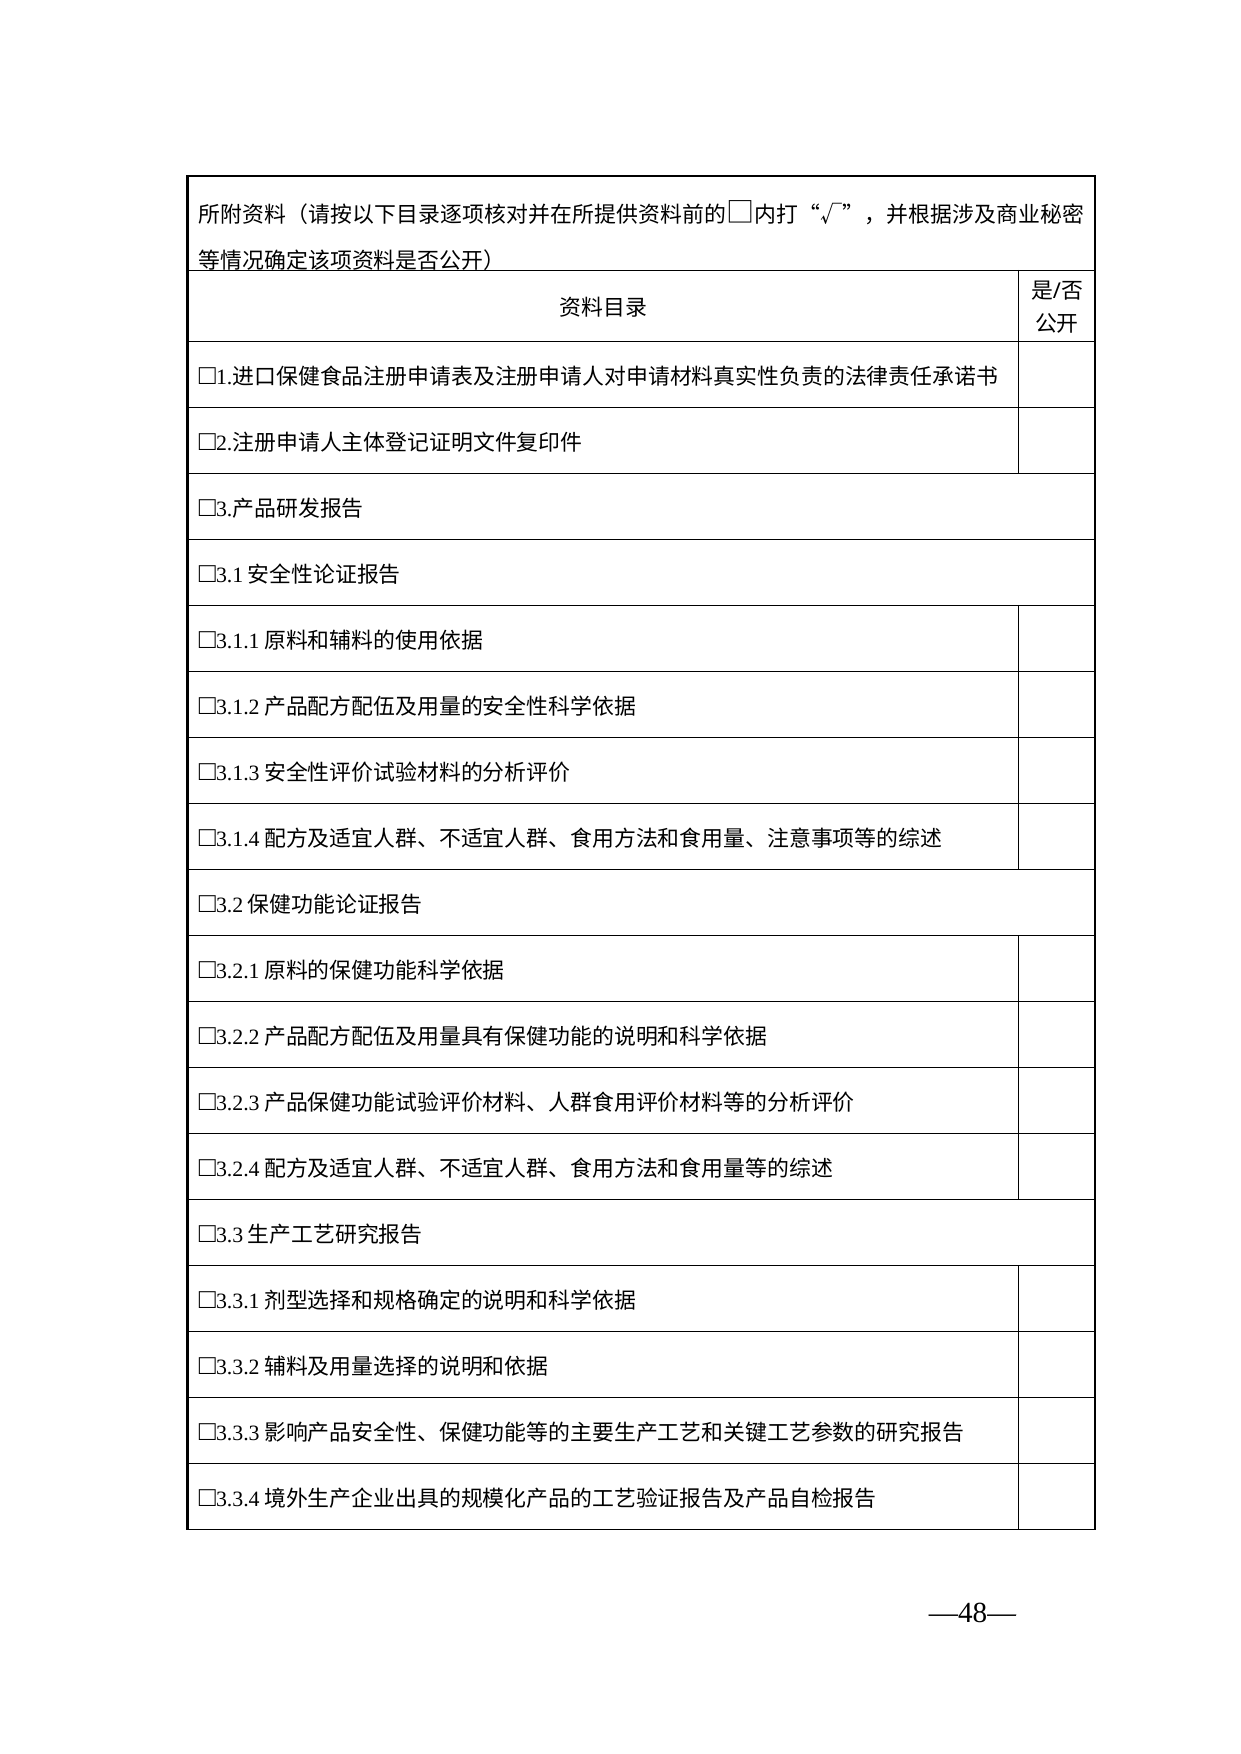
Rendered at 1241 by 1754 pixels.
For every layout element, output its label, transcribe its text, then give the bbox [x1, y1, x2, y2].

table_cell [1019, 408, 1094, 473]
table_cell □3.产品研发报告 [189, 474, 1094, 539]
table_cell [1019, 936, 1094, 1001]
table_cell [1019, 1398, 1094, 1463]
table_cell □产品保健功能试验评价材料、人群食用评价材料等的分析评价 [189, 1068, 1018, 1133]
table_cell □3.3生产工艺研究报告 [189, 1200, 1094, 1265]
table_cell [1019, 606, 1094, 671]
table_cell [1019, 672, 1094, 737]
table_cell [1019, 1332, 1094, 1397]
table_cell □境外生产企业出具的规模化产品的工艺验证报告及产品自检报告 [189, 1464, 1018, 1529]
table_cell □辅料及用量选择的说明和依据 [189, 1332, 1018, 1397]
table_cell □剂型选择和规格确定的说明和科学依据 [189, 1266, 1018, 1331]
table_cell 资料目录 [189, 271, 1018, 341]
table_cell □安全性评价试验材料的分析评价 [189, 738, 1018, 803]
table_cell □2.注册申请人主体登记证明文件复印件 [189, 408, 1018, 473]
table_cell [1019, 1266, 1094, 1331]
table_cell □3.2保健功能论证报告 [189, 870, 1094, 935]
table_cell □原料和辅料的使用依据 [189, 606, 1018, 671]
table_cell □产品配方配伍及用量的安全性科学依据 [189, 672, 1018, 737]
table_cell □原料的保健功能科学依据 [189, 936, 1018, 1001]
table_cell □3.1安全性论证报告 [189, 540, 1094, 605]
table_cell [1019, 342, 1094, 407]
table_cell [1019, 1464, 1094, 1529]
table_cell 是/否公开 [1019, 271, 1094, 341]
table_cell [1019, 1134, 1094, 1199]
table_cell [1019, 804, 1094, 869]
table_cell □1.进口保健食品注册申请表及注册申请人对申请材料真实性负责的法律责任承诺书 [189, 342, 1018, 407]
table_cell □产品配方配伍及用量具有保健功能的说明和科学依据 [189, 1002, 1018, 1067]
table_cell □配方及适宜人群、不适宜人群、食用方法和食用量等的综述 [189, 1134, 1018, 1199]
table_cell [1019, 738, 1094, 803]
table_cell [1019, 1002, 1094, 1067]
table_cell □配方及适宜人群、不适宜人群、食用方法和食用量、注意事项等的综述 [189, 804, 1018, 869]
table_cell □影响产品安全性、保健功能等的主要生产工艺和关键工艺参数的研究报告 [189, 1398, 1018, 1463]
table_cell [1019, 1068, 1094, 1133]
table_header 所附资料（请按以下目录逐项核对并在所提供资料前的□内打“√”，并根据涉及商业秘密等情况确定该项资料是否公开） [189, 177, 1094, 270]
